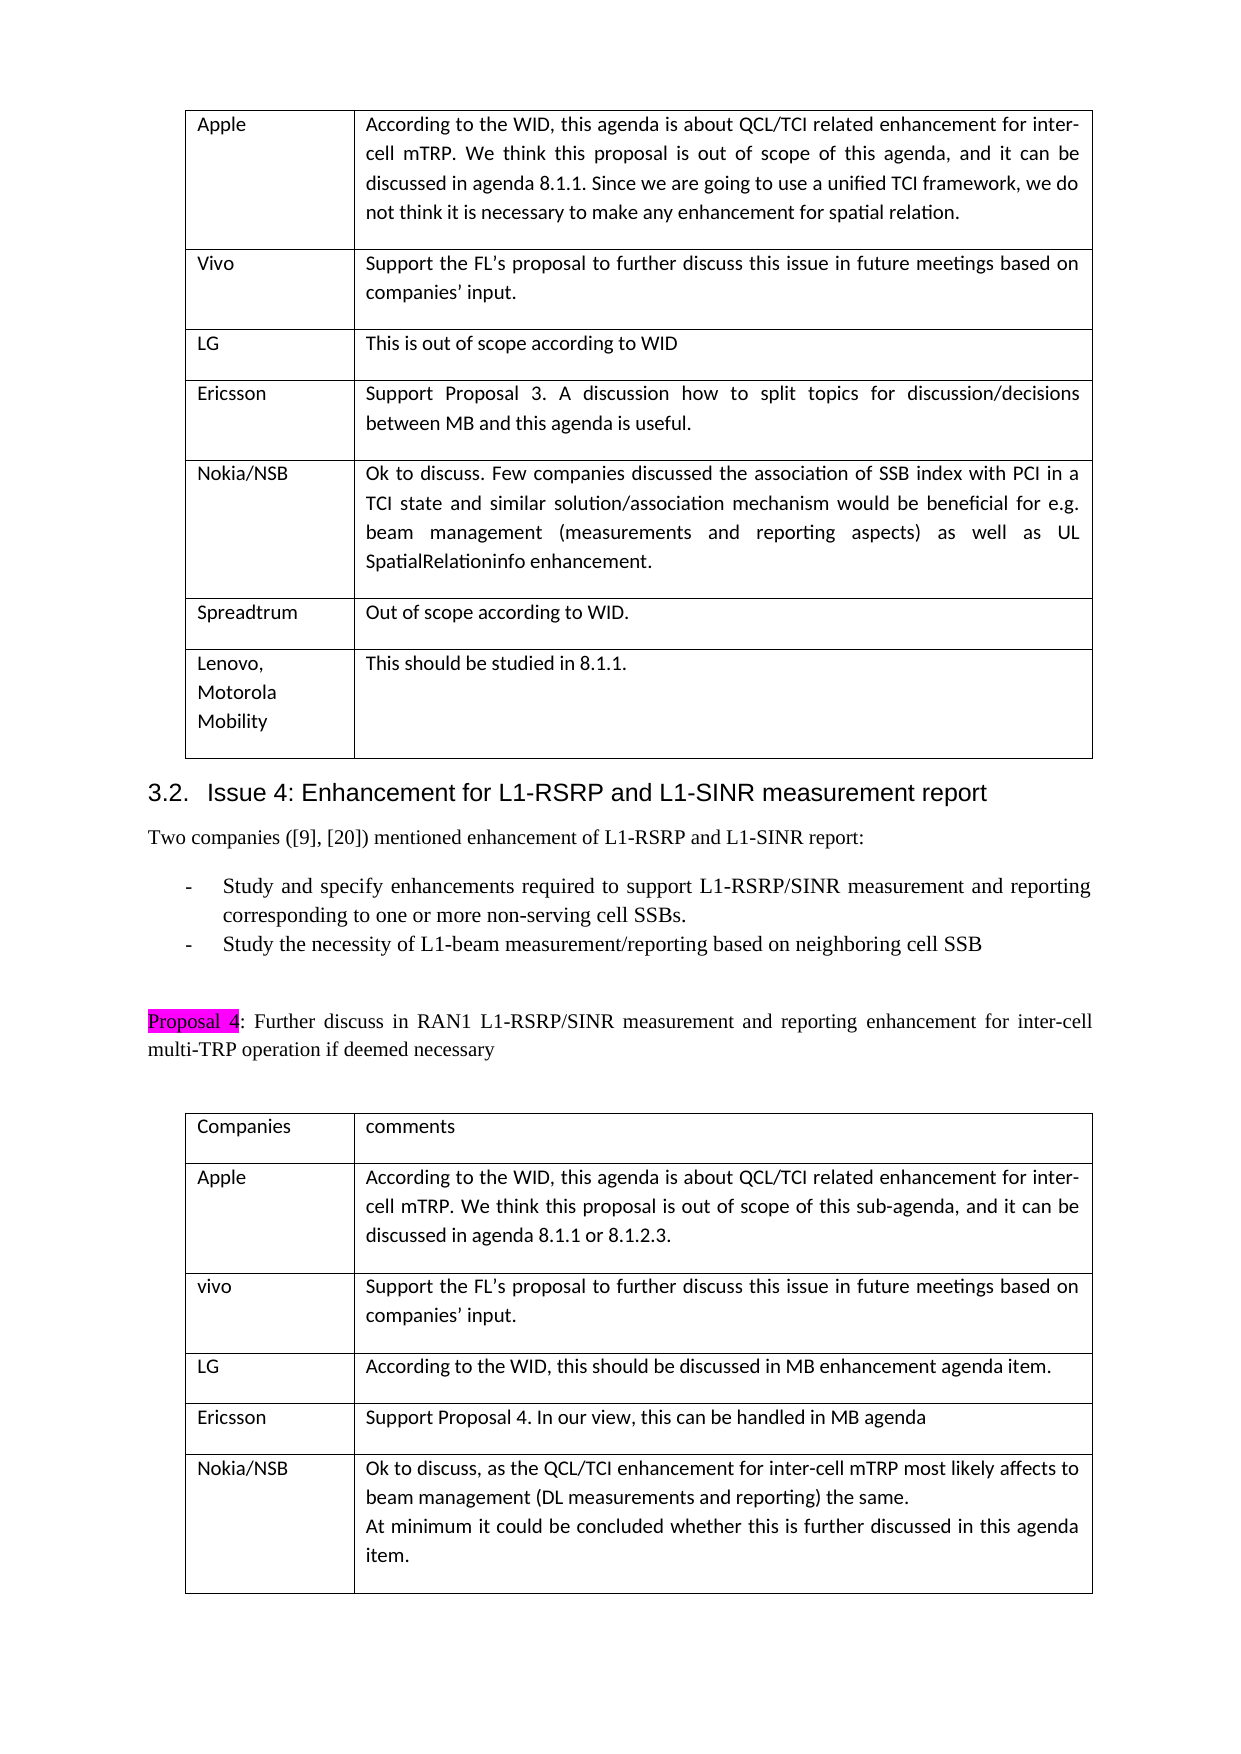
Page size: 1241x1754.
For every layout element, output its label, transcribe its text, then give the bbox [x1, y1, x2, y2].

table_header comments [355, 1114, 1092, 1163]
table_cell LG [186, 330, 354, 379]
table_cell This is out of scope according to WID [355, 330, 1092, 379]
table_cell vivo [186, 1274, 354, 1352]
table_cell Ok to discuss. Few companies discussed the association of SSB index with PCI in a TCI state and similar solution/association mechanism would be beneficial for e.g. beam management (measurements and reporting aspects) as well as UL SpatialRelationinfo enhancement. [355, 461, 1092, 598]
text Two companies ([9], [20]) mentioned enhancement of L1-RSRP and L1-SINR report: [148, 825, 1092, 849]
table_cell According to the WID, this agenda is about QCL/TCI related enhancement for inter-cell mTRP. We think this proposal is out of scope of this agenda, and it can be discussed in agenda 8.1.1. Since we are going to use a unified TCI framework, we do not think it is necessary to make any enhancement for spatial relation. [355, 111, 1092, 249]
table_cell Ericsson [186, 1404, 354, 1454]
list Study and specify enhancements required to support L1-RSRP/SINR measurement and reporting corresponding to one or more non-serving cell SSBs. [185, 873, 1092, 928]
table_cell According to the WID, this should be discussed in MB enhancement agenda item. [355, 1354, 1092, 1403]
title Issue 4: Enhancement for L1-RSRP and L1-SINR measurement report [148, 778, 1092, 806]
table_cell Support the FL’s proposal to further discuss this issue in future meetings based on companies’ input. [355, 1274, 1092, 1352]
table_cell Vivo [186, 250, 354, 329]
table_cell Apple [186, 1164, 354, 1272]
table_cell Lenovo, Motorola Mobility [186, 650, 354, 758]
table_cell Apple [186, 111, 354, 249]
table_cell This should be studied in 8.1.1. [355, 650, 1092, 758]
table_cell Nokia/NSB [186, 461, 354, 598]
table_cell LG [186, 1354, 354, 1403]
text Proposal 4: Further discuss in RAN1 L1-RSRP/SINR measurement and reporting enhancement for inter-cell multi-TRP operation if deemed necessary [148, 1009, 1092, 1061]
table_cell Out of scope according to WID. [355, 599, 1092, 649]
table_cell Support Proposal 4. In our view, this can be handled in MB agenda [355, 1404, 1092, 1454]
table_cell Spreadtrum [186, 599, 354, 649]
list Study the necessity of L1-beam measurement/reporting based on neighboring cell SSB [185, 931, 1092, 957]
table_cell Nokia/NSB [186, 1455, 354, 1592]
table_cell Ericsson [186, 381, 354, 459]
table_cell Support Proposal 3. A discussion how to split topics for discussion/decisions between MB and this agenda is useful. [355, 381, 1092, 459]
table_cell According to the WID, this agenda is about QCL/TCI related enhancement for inter-cell mTRP. We think this proposal is out of scope of this sub-agenda, and it can be discussed in agenda 8.1.1 or 8.1.2.3. [355, 1164, 1092, 1272]
table_cell Ok to discuss, as the QCL/TCI enhancement for inter-cell mTRP most likely affects to beam management (DL measurements and reporting) the same. At minimum it could be concluded whether this is further discussed in this agenda item. [355, 1455, 1092, 1592]
table_cell Support the FL’s proposal to further discuss this issue in future meetings based on companies’ input. [355, 250, 1092, 329]
table_header Companies [186, 1114, 354, 1163]
